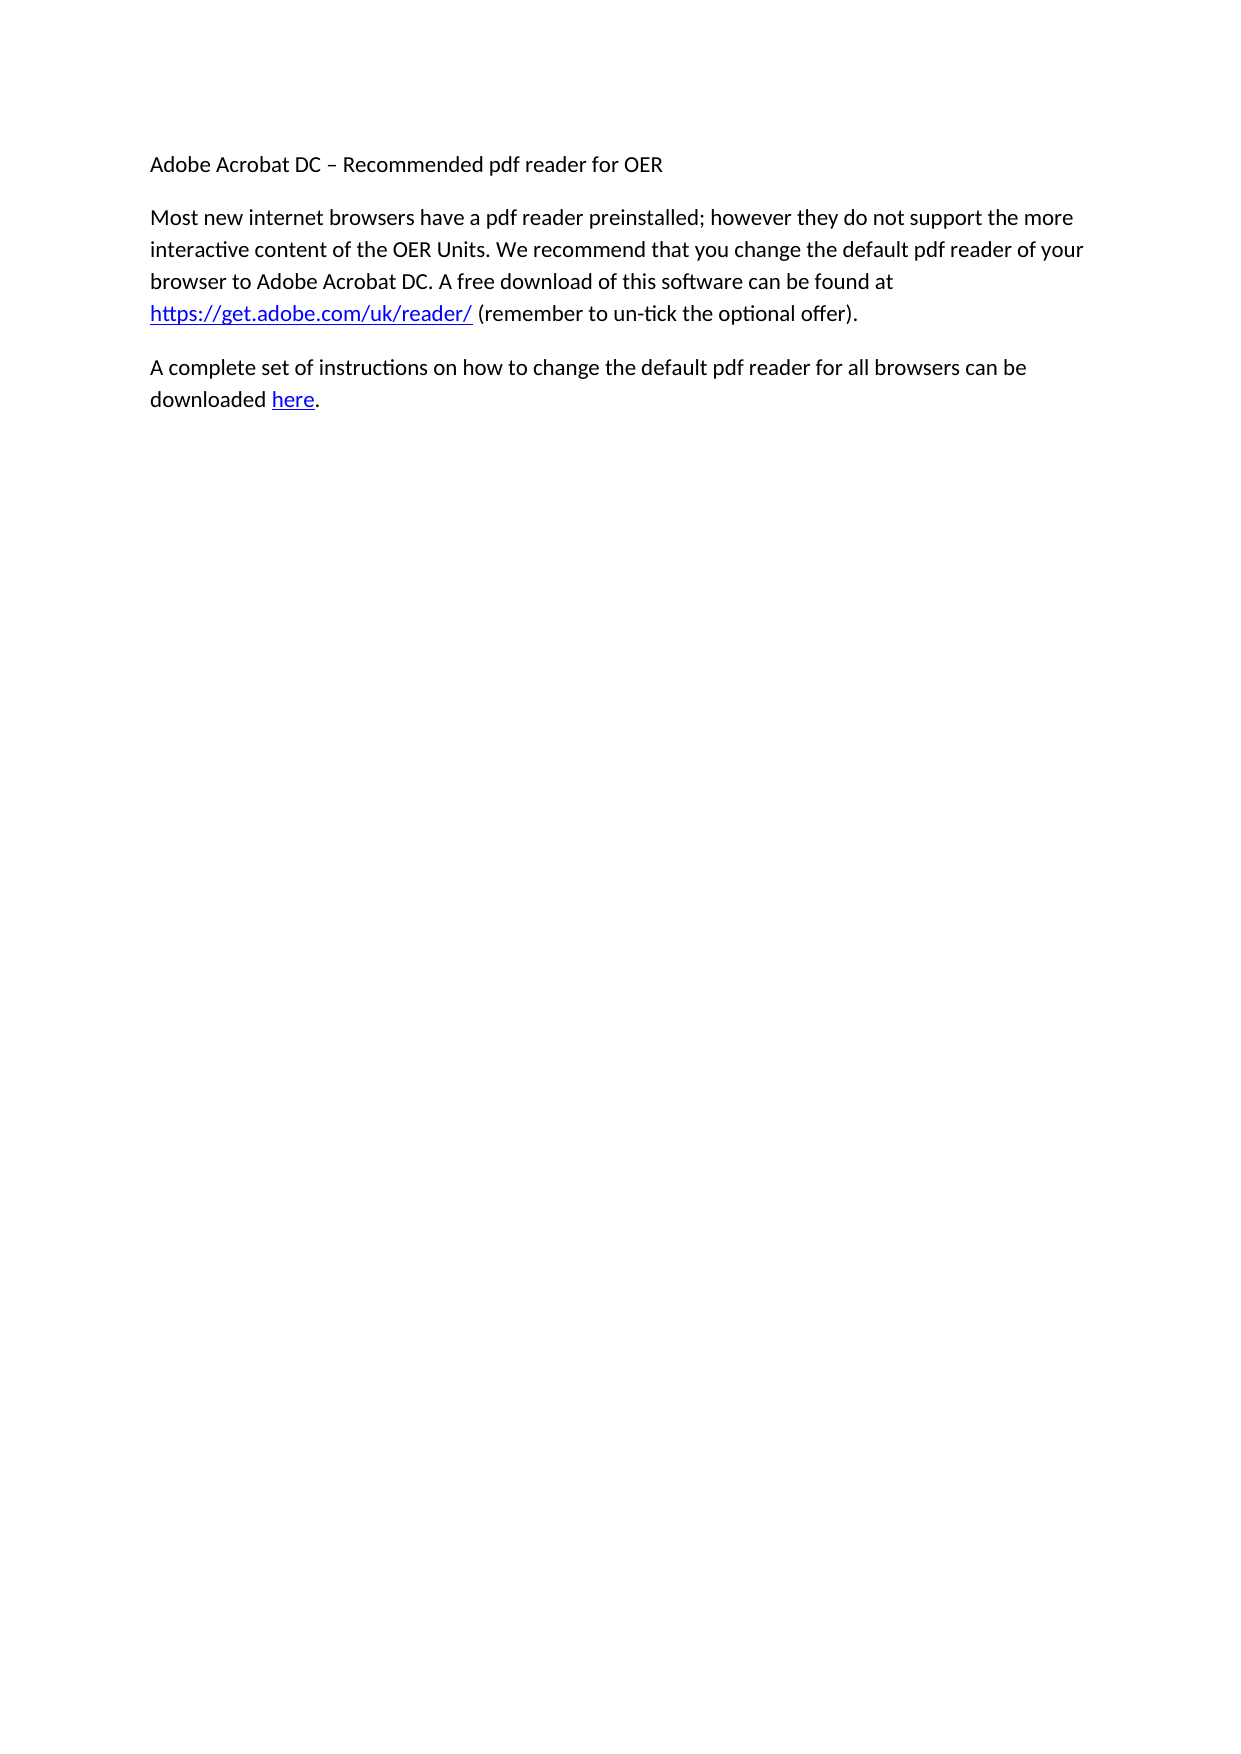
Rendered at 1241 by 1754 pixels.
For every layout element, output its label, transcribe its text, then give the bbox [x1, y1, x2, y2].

text A complete set of instructions on how to change the default pdf reader for all browsers can be downloaded here. [150, 353, 1090, 413]
text Most new internet browsers have a pdf reader preinstalled; however they do not support the more interactive content of the OER Units. We recommend that you change the default pdf reader of your browser to Adobe Acrobat DC. A free download of this software can be found at https://get.adobe.com/uk/reader/ (remember to un-tick the optional offer). [150, 203, 1090, 328]
text Adobe Acrobat DC – Recommended pdf reader for OER [150, 150, 1090, 178]
